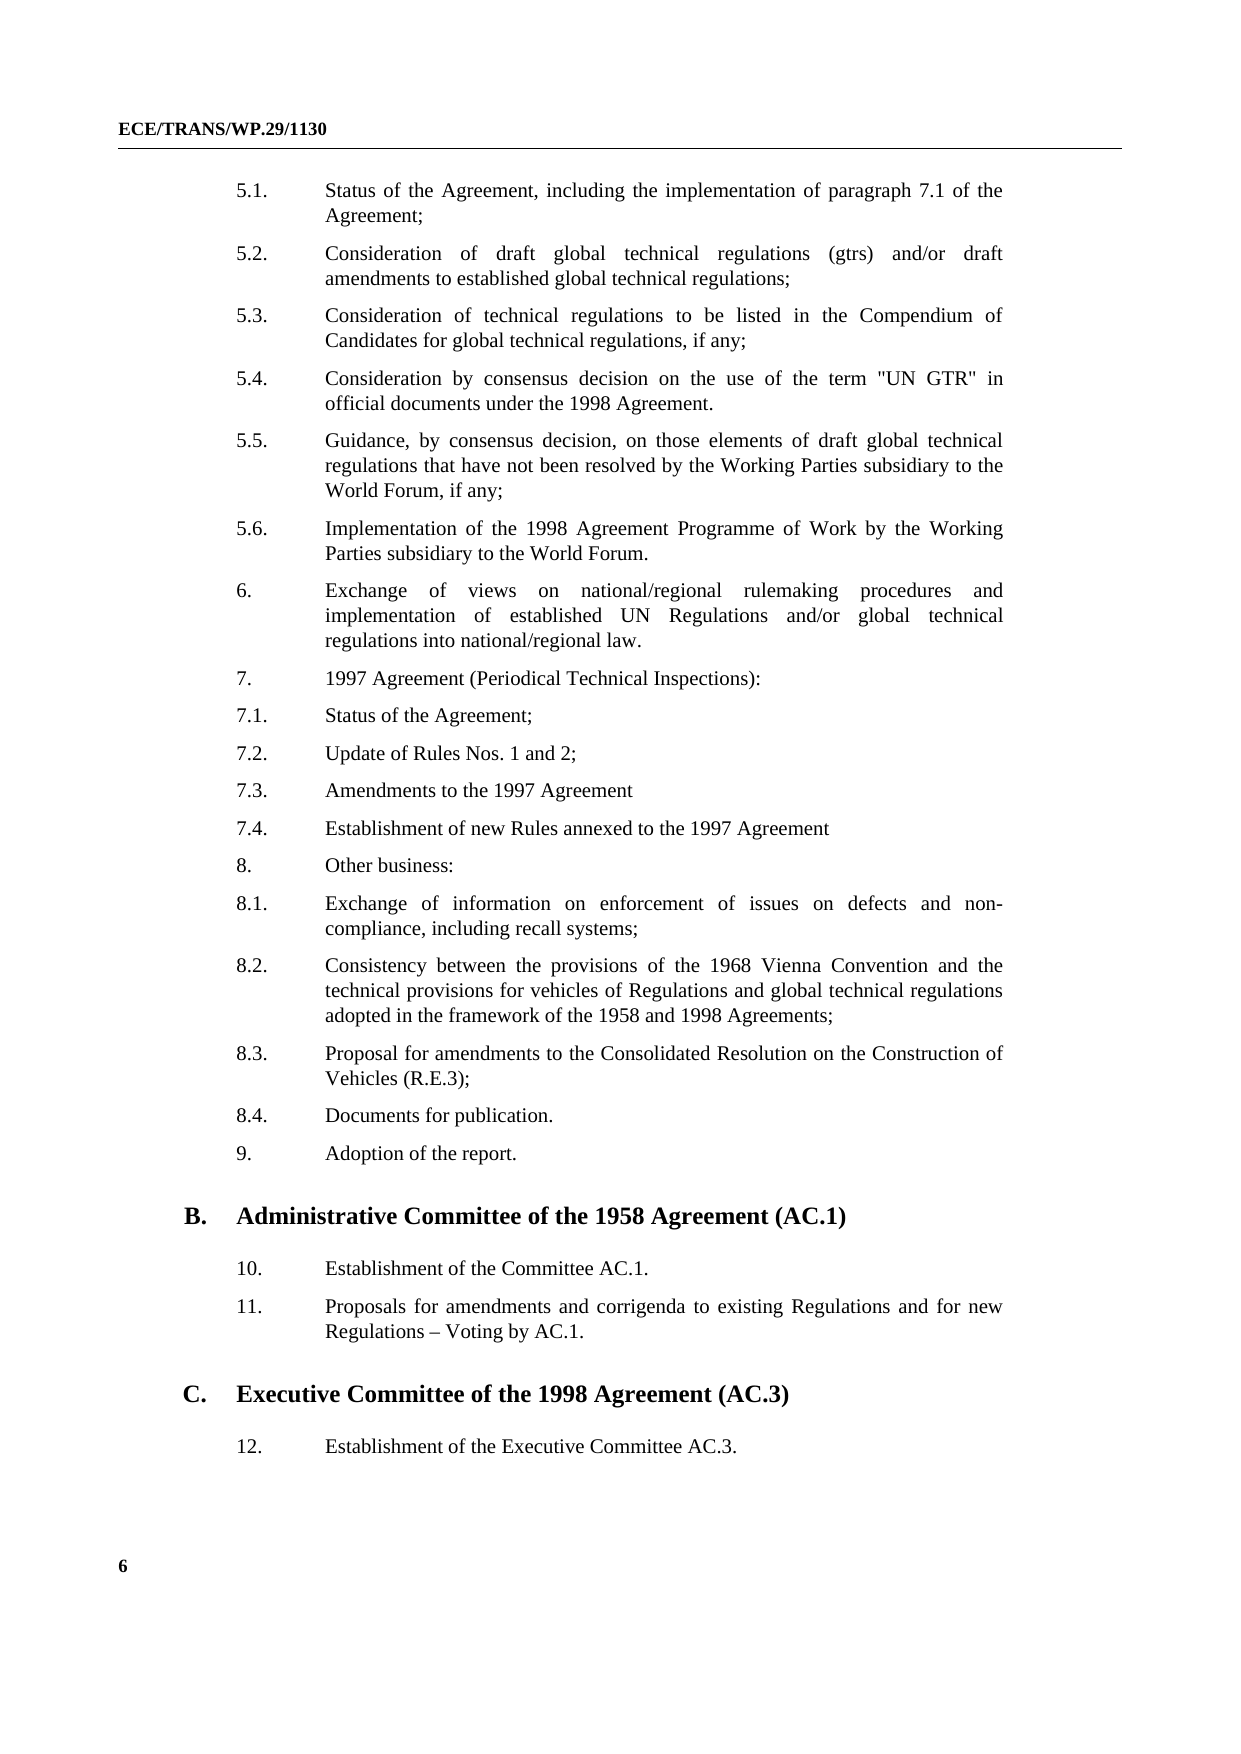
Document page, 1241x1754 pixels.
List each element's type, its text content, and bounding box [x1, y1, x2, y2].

text 8.1. Exchange of information on enforcement of issues on defects and non-compliance, including recall systems; [236, 890, 1004, 940]
text 5.5. Guidance, by consensus decision, on those elements of draft global technical regulations that have not been resolved by the Working Parties subsidiary to the World Forum, if any; [236, 427, 1004, 502]
text 5.6. Implementation of the 1998 Agreement Programme of Work by the Working Parties subsidiary to the World Forum. [236, 515, 1004, 565]
text 7. 1997 Agreement (Periodical Technical Inspections): [236, 665, 1004, 690]
text 12. Establishment of the Executive Committee AC.3. [236, 1433, 1004, 1458]
text 8.4. Documents for publication. [236, 1102, 1004, 1127]
text 5.4. Consideration by consensus decision on the use of the term "UN GTR" in official documents under the 1998 Agreement. [236, 365, 1004, 415]
text 8.2. Consistency between the provisions of the 1968 Vienna Convention and the technical provisions for vehicles of Regulations and global technical regulations adopted in the framework of the 1958 and 1998 Agreements; [236, 952, 1004, 1027]
text B. Administrative Committee of the 1958 Agreement (AC.1) [118, 1202, 1004, 1230]
text 8.3. Proposal for amendments to the Consolidated Resolution on the Construction of Vehicles (R.E.3); [236, 1040, 1004, 1090]
text 5.2. Consideration of draft global technical regulations (gtrs) and/or draft amendments to established global technical regulations; [236, 240, 1004, 290]
text 7.4. Establishment of new Rules annexed to the 1997 Agreement [236, 815, 1004, 840]
text 7.1. Status of the Agreement; [236, 702, 1004, 727]
text 10. Establishment of the Committee AC.1. [236, 1255, 1004, 1280]
text 6. Exchange of views on national/regional rulemaking procedures and implementation of established UN Regulations and/or global technical regulations into national/regional law. [236, 577, 1004, 652]
text 7.3. Amendments to the 1997 Agreement [236, 777, 1004, 802]
text 5.1. Status of the Agreement, including the implementation of paragraph 7.1 of the Agreement; [236, 177, 1004, 227]
text 9. Adoption of the report. [236, 1140, 1004, 1165]
text 8. Other business: [236, 852, 1004, 877]
text 5.3. Consideration of technical regulations to be listed in the Compendium of Candidates for global technical regulations, if any; [236, 302, 1004, 352]
text 11. Proposals for amendments and corrigenda to existing Regulations and for new Regulations – Voting by AC.1. [236, 1293, 1004, 1343]
text C. Executive Committee of the 1998 Agreement (AC.3) [118, 1380, 1004, 1408]
text 7.2. Update of Rules Nos. 1 and 2; [236, 740, 1004, 765]
